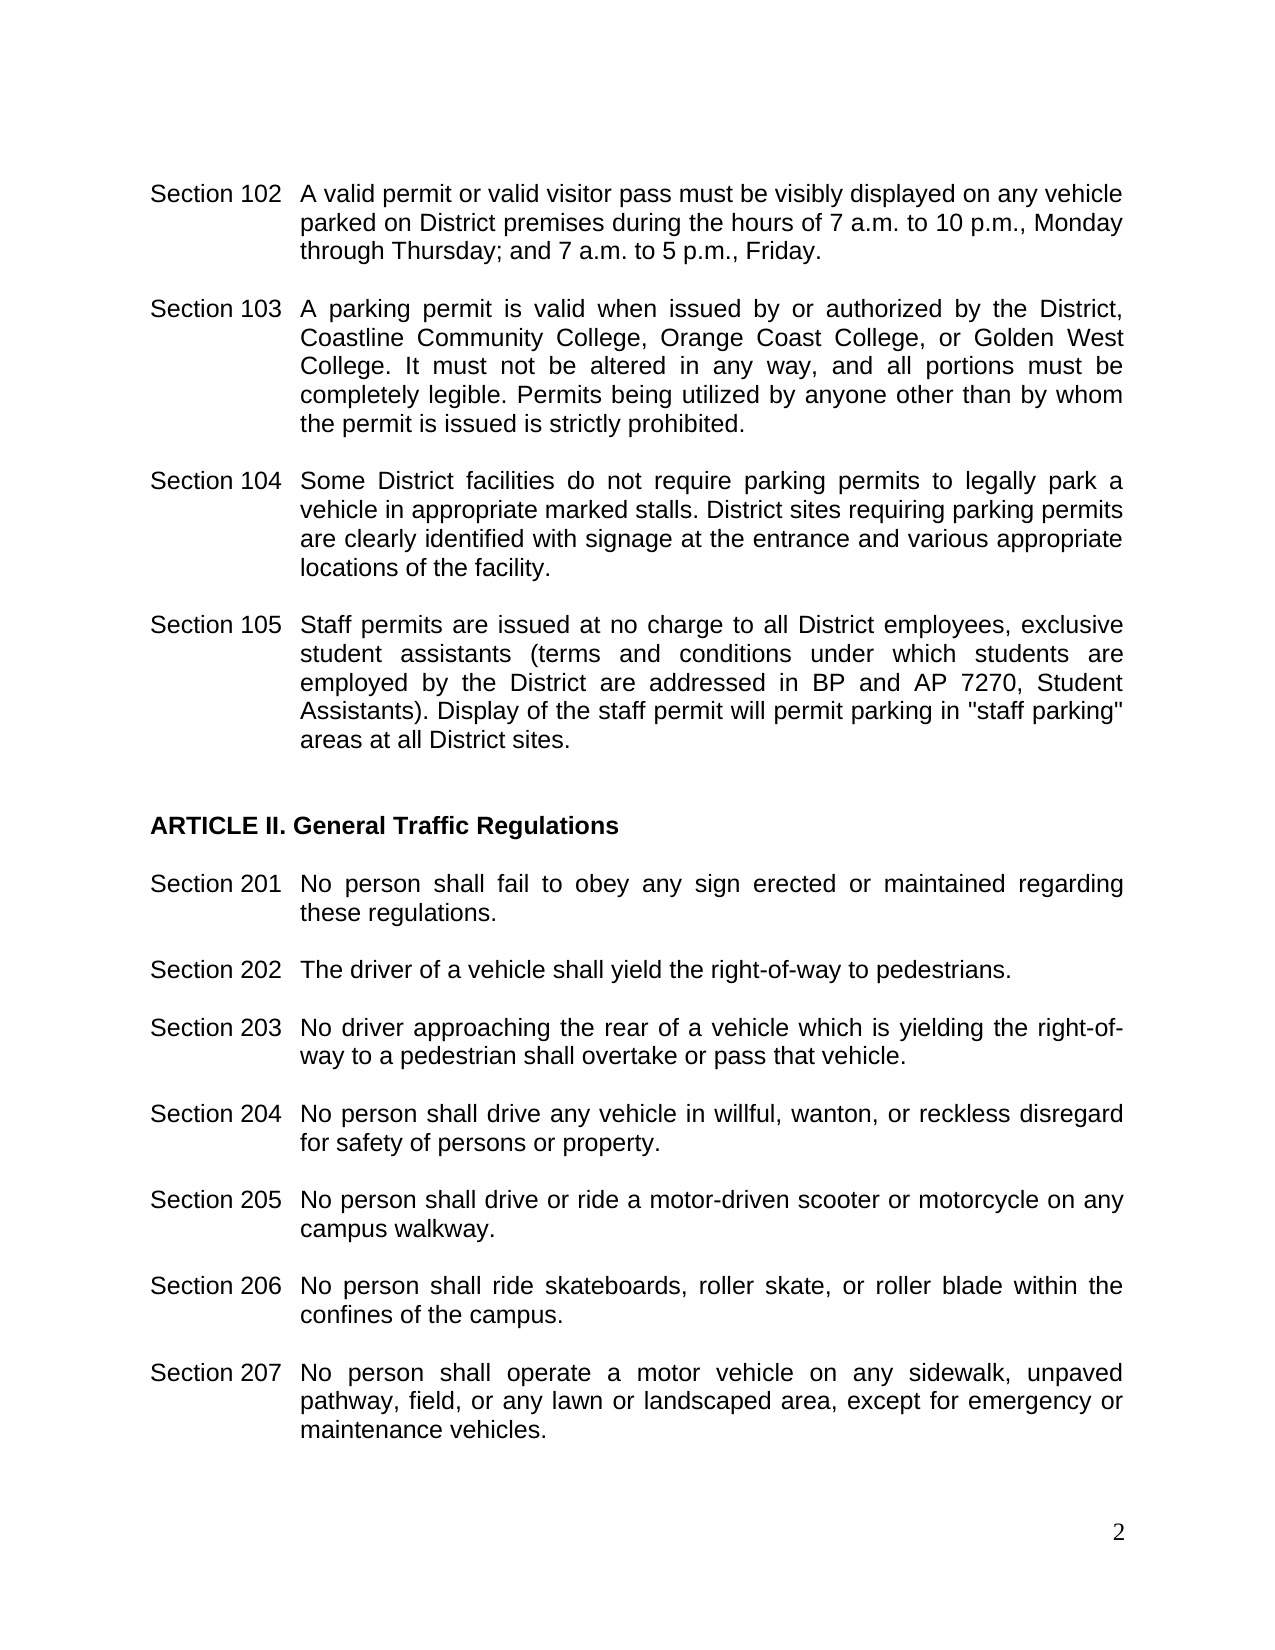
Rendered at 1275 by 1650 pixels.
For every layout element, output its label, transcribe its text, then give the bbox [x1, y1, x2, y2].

text Section 207 No person shall operate a motor vehicle on any sidewalk, unpaved pathway, field, or any lawn or landscaped area, except for emergency or maintenance vehicles. [150, 1357, 1125, 1444]
text Section 102 A valid permit or valid visitor pass must be visibly displayed on any vehicle parked on District premises during the hours of 7 a.m. to 10 p.m., Monday through Thursday; and 7 a.m. to 5 p.m., Friday. [150, 179, 1125, 265]
text Section 103 A parking permit is valid when issued by or authorized by the District, Coastline Community College, Orange Coast College, or Golden West College. It must not be altered in any way, and all portions must be completely legible. Permits being utilized by anyone other than by whom the permit is issued is strictly prohibited. [150, 294, 1125, 437]
text Section 202 The driver of a vehicle shall yield the right-of-way to pedestrians. [150, 955, 1125, 984]
text Section 201 No person shall fail to obey any sign erected or maintained regarding these regulations. [150, 869, 1125, 926]
text Section 204 No person shall drive any vehicle in willful, wanton, or reckless disregard for safety of persons or property. [150, 1099, 1125, 1156]
text Section 104 Some District facilities do not require parking permits to legally park a vehicle in appropriate marked stalls. District sites requiring parking permits are clearly identified with signage at the entrance and various appropriate locations of the facility. [150, 466, 1125, 581]
text Section 205 No person shall drive or ride a motor-driven scooter or motorcycle on any campus walkway. [150, 1185, 1125, 1242]
text Section 105 Staff permits are issued at no charge to all District employees, exclusive student assistants (terms and conditions under which students are employed by the District are addressed in BP and AP 7270, Student Assistants). Display of the staff permit will permit parking in "staff parking" areas at all District sites. [150, 610, 1125, 754]
text ARTICLE II. General Traffic Regulations [150, 811, 1125, 840]
text Section 206 No person shall ride skateboards, roller skate, or roller blade within the confines of the campus. [150, 1271, 1125, 1329]
text Section 203 No driver approaching the rear of a vehicle which is yielding the right-of-way to a pedestrian shall overtake or pass that vehicle. [150, 1012, 1125, 1070]
